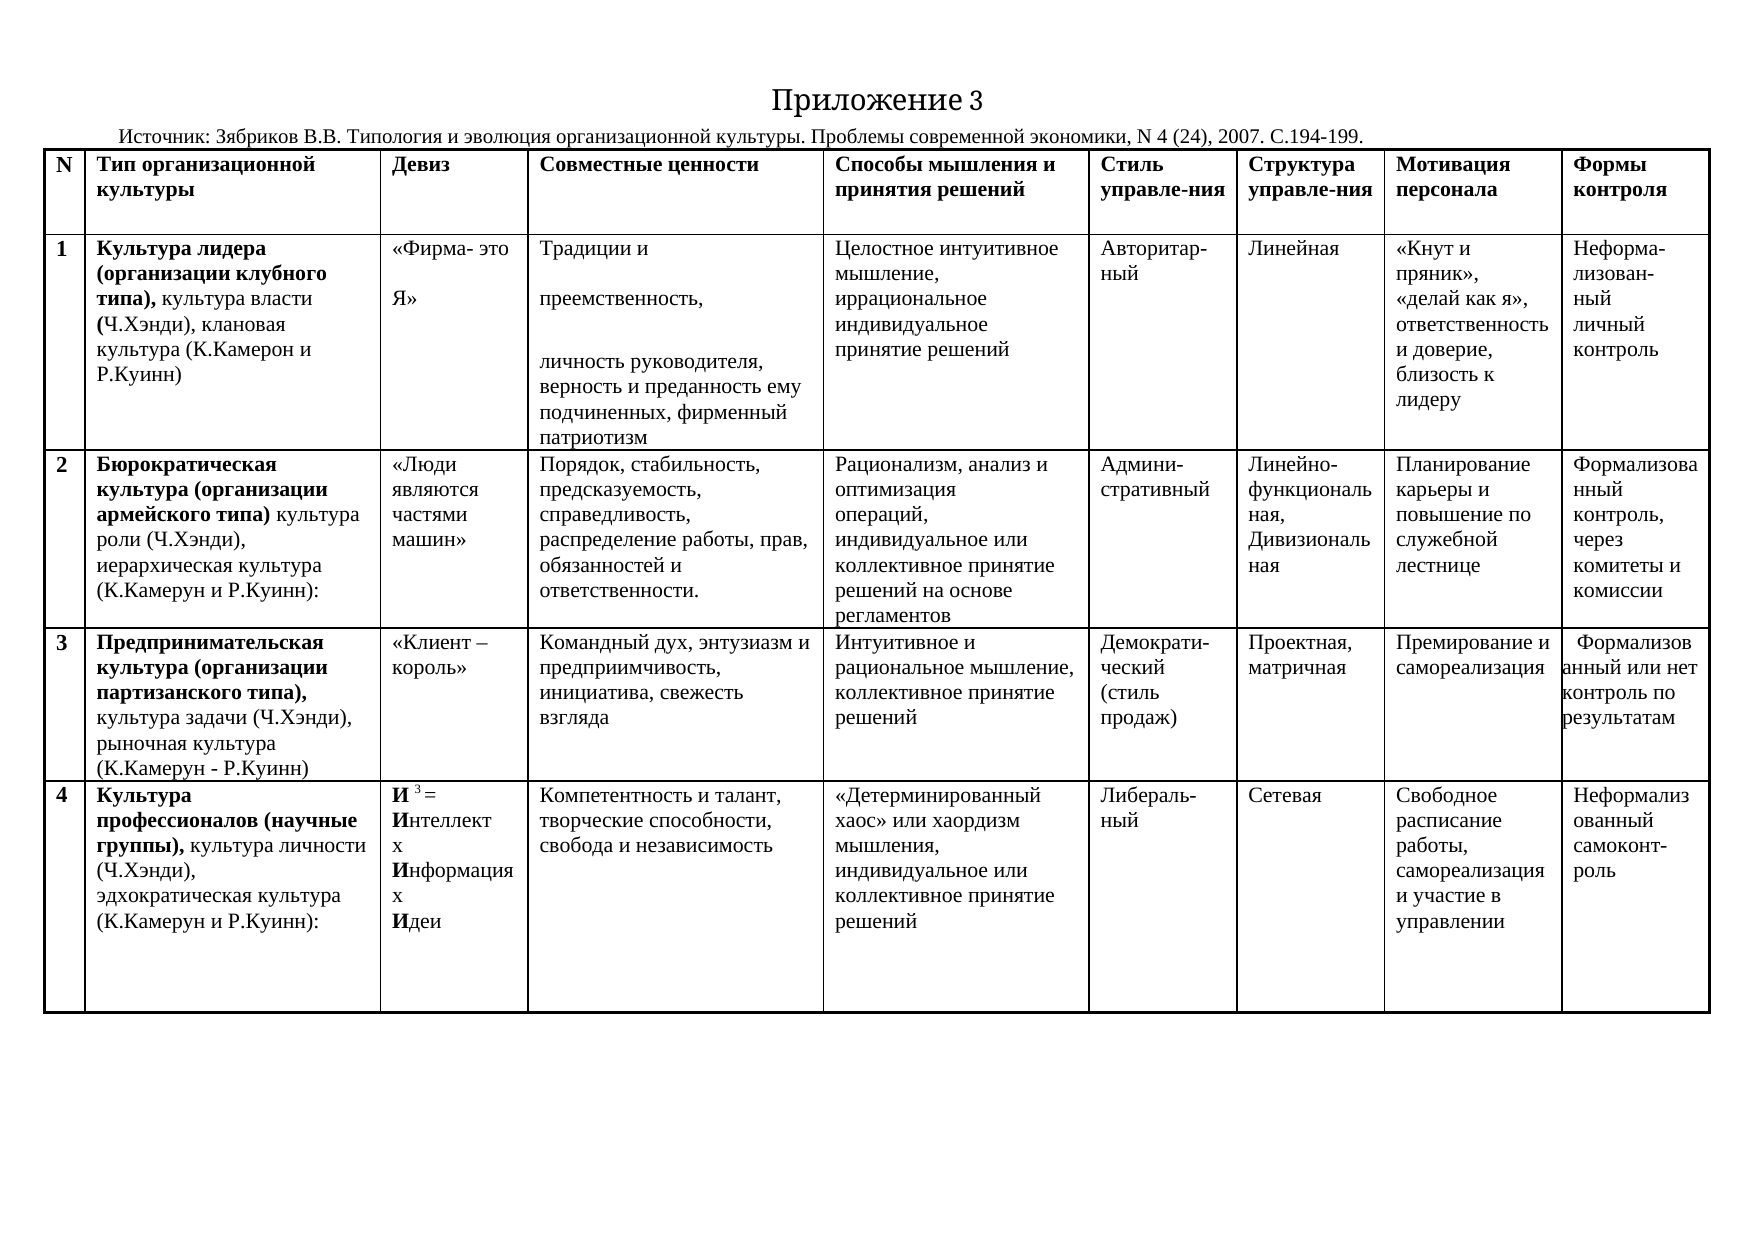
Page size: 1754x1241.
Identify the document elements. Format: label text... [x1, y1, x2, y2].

table_cell Неформализованный самоконт-роль [1563, 782, 1708, 1011]
table_cell «Фирма- это Я» [381, 235, 527, 449]
table_cell Культура лидера (организации клубного типа), культура власти (Ч.Хэнди), клановая культура (К.Камерон и Р.Куинн) [86, 235, 380, 449]
table_cell Админи-стративный [1090, 451, 1236, 627]
table_cell Линейная [1238, 235, 1384, 449]
table_cell Планирование карьеры и повышение по служебной лестнице [1385, 451, 1561, 627]
table_cell Целостное интуитивное мышление, иррациональное индивидуальное принятие решений [824, 235, 1088, 449]
table_cell 2 [46, 451, 84, 627]
table_header Мотивация персонала [1385, 151, 1561, 233]
table_cell Неформа-лизован-ный личный контроль [1563, 235, 1708, 449]
text Источник: Зябриков В.В. Типология и эволюция организационной культуры. Проблемы современной экономики, N 4 (24), 2007. С.194-199. [118, 124, 1636, 148]
table_cell «Люди являются частями машин» [381, 451, 527, 627]
table_cell Авторитар-ный [1090, 235, 1236, 449]
table_cell «Детерминированный хаос» или хаордизм мышления, индивидуальное или коллективное принятие решений [824, 782, 1088, 1011]
table_cell Интуитивное и рациональное мышление, коллективное принятие решений [824, 629, 1088, 780]
table_cell Бюрократическая культура (организации армейского типа) , культура роли (Ч.Хэнди), иерархическая культура (К.Камерун и Р.Куинн): [86, 451, 380, 627]
table_cell «Клиент –король» [381, 629, 527, 780]
table_header Способы мышления и принятия решений [824, 151, 1088, 233]
table_cell Порядок, стабильность, предсказуемость, справедливость, распределение работы, прав, обязанностей и ответственности. [529, 451, 823, 627]
table_cell Культура профессионалов (научные группы), культура личности (Ч.Хэнди), эдхократическая культура (К.Камерун и Р.Куинн): [86, 782, 380, 1011]
table_cell 4 [46, 782, 84, 1011]
table_cell Свободное расписание работы, самореализация и участие в управлении [1385, 782, 1561, 1011]
table_cell Премирование и самореализация [1385, 629, 1561, 780]
table_header Тип организационной культуры [86, 151, 380, 233]
table_cell Проектная, матричная [1238, 629, 1384, 780]
table_cell И 3 = Интеллект x Информация x Идеи [381, 782, 527, 1011]
table_cell Демократи-ческий (стиль продаж) [1090, 629, 1236, 780]
table_cell Предпринимательская культура (организации партизанского типа), культура задачи (Ч.Хэнди), рыночная культура (К.Камерун - Р.Куинн) [86, 629, 380, 780]
table_cell Сетевая [1238, 782, 1384, 1011]
table_header Формы контроля [1563, 151, 1708, 233]
table_header N [46, 151, 84, 233]
table_cell Формализованный контроль, через комитеты и комиссии [1563, 451, 1708, 627]
table_cell Формализованный или нет контроль по результатам [1563, 629, 1708, 780]
table_cell Рационализм, анализ и оптимизация операций, индивидуальное или коллективное принятие решений на основе регламентов [824, 451, 1088, 627]
subtitle Приложение 3 [118, 84, 1636, 118]
table_cell Командный дух, энтузиазм и предприимчивость, инициатива, свежесть взгляда [529, 629, 823, 780]
table_cell 3 [46, 629, 84, 780]
table_cell Линейно-функциональная, Дивизиональная [1238, 451, 1384, 627]
table_cell Компетентность и талант, творческие способности, свобода и независимость [529, 782, 823, 1011]
table_cell 1 [46, 235, 84, 449]
table_header Стиль управле-ния [1090, 151, 1236, 233]
table_header Совместные ценности [529, 151, 823, 233]
table_header Девиз [381, 151, 527, 233]
table_cell Традиции и преемственность, личность руководителя, верность и преданность ему подчиненных, фирменный патриотизм [529, 235, 823, 449]
table_cell «Кнут и пряник», «делай как я», ответственность и доверие, близость к лидеру [1385, 235, 1561, 449]
table_header Структура управле-ния [1238, 151, 1384, 233]
table_cell Либераль-ный [1090, 782, 1236, 1011]
